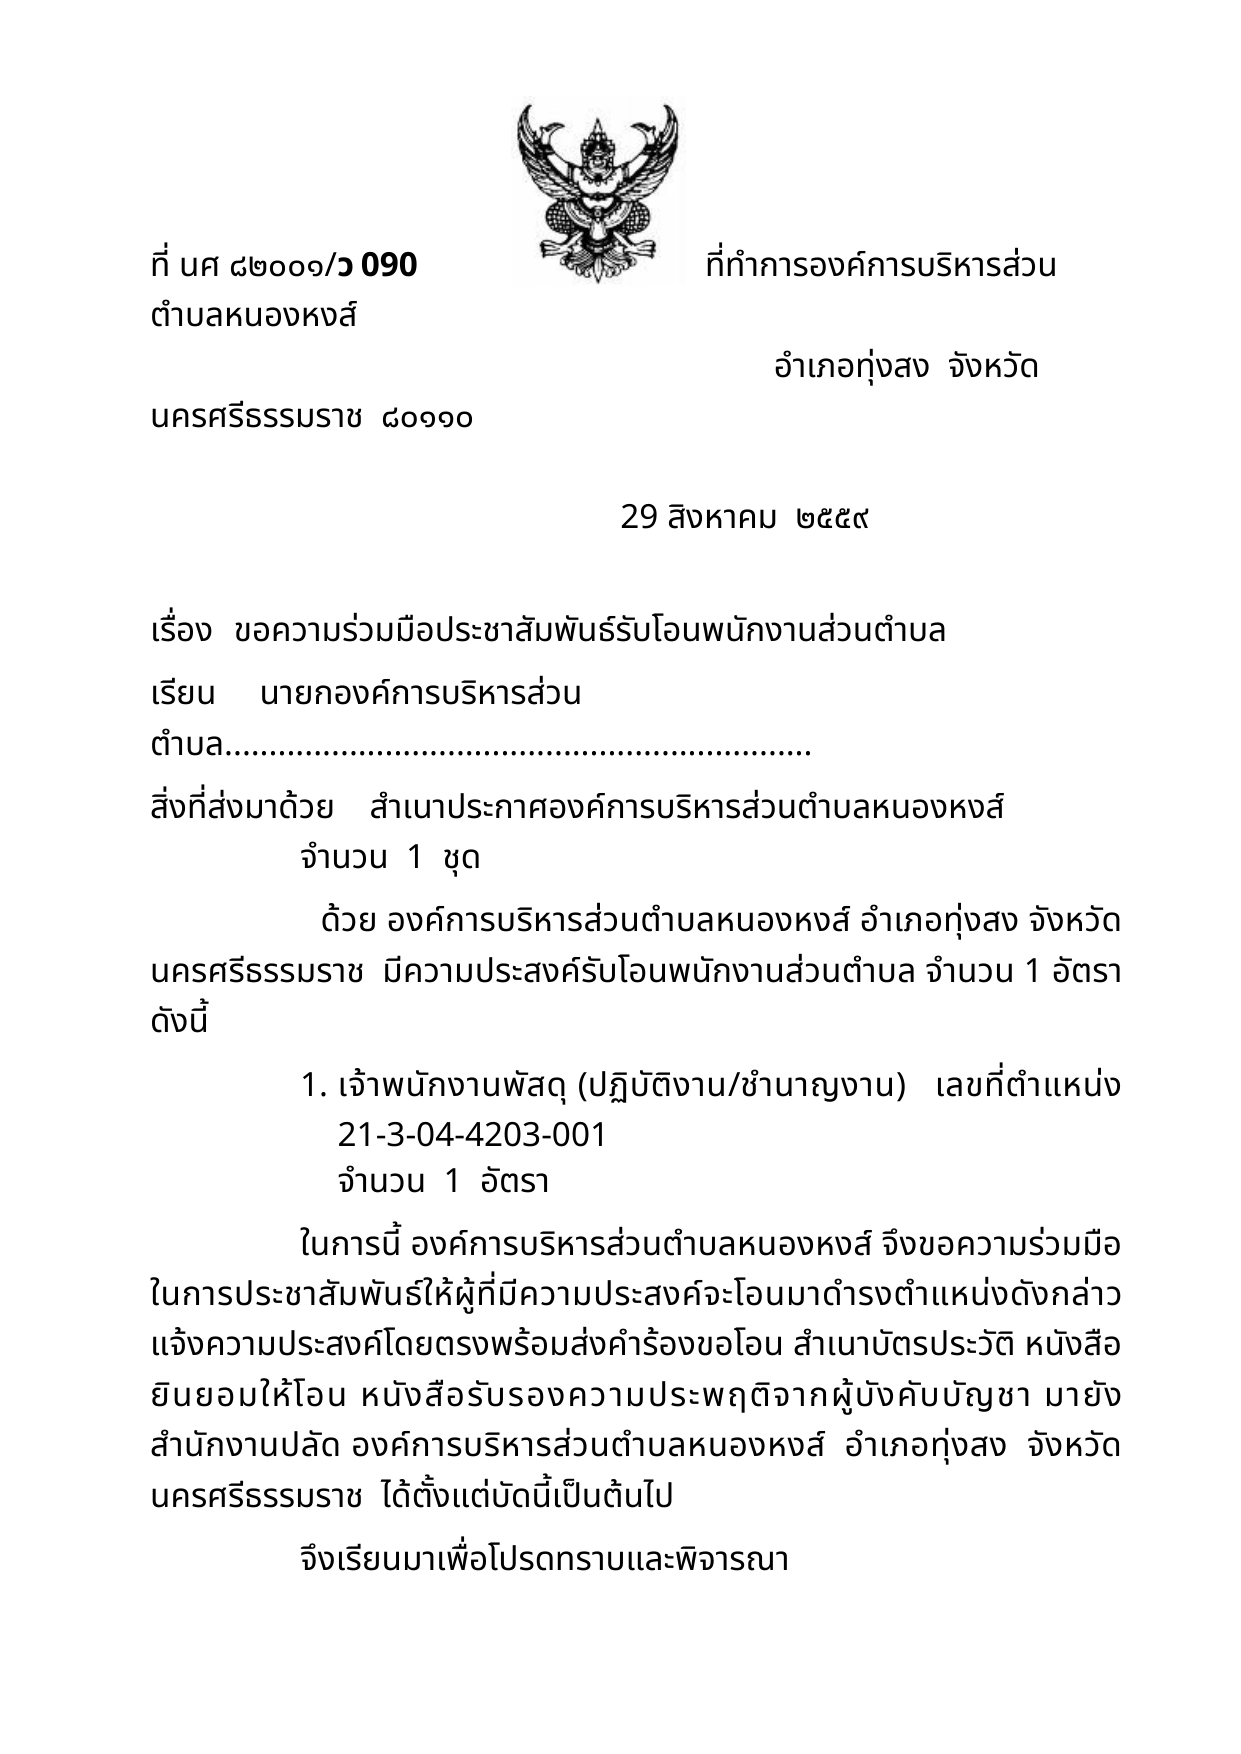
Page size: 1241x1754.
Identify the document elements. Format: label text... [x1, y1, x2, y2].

list เจ้าพนักงานพัสดุ (ปฏิบัติงาน/ชำนาญงาน) เลขที่ตำแหน่ง 21-3-04-4203-001 [300, 1060, 1122, 1156]
text สิ่งที่ส่งมาด้วย สำเนาประกาศองค์การบริหารส่วนตำบลหนองหงส์ จำนวน 1 ชุด [150, 783, 1122, 884]
text อำเภอทุ่งสง จังหวัดนครศรีธรรมราช ๘๐๑๑๐ [150, 342, 1122, 443]
text ในการนี้ องค์การบริหารส่วนตำบลหนองหงส์ จึงขอความร่วมมือในการประชาสัมพันธ์ให้ผู้ที่มีความประสงค์จะโอนมาดำรงตำแหน่งดังกล่าว แจ้งความประสงค์โดยตรงพร้อมส่งคำร้องขอโอน สำเนาบัตรประวัติ หนังสือยินยอมให้โอน หนังสือรับรองความประพฤติจากผู้บังคับบัญชา มายังสำนักงานปลัด องค์การบริหารส่วนตำบลหนองหงส์ อำเภอทุ่งสง จังหวัดนครศรีธรรมราช ได้ตั้งแต่บัดนี้เป็นต้นไป [150, 1219, 1122, 1522]
picture [511, 96, 686, 287]
text 29 สิงหาคม ๒๕๕๙ [150, 493, 1122, 543]
list จำนวน 1 อัตรา [337, 1156, 1122, 1207]
text เรียน นายกองค์การบริหารส่วนตำบล.................................................................. [150, 669, 1122, 770]
text ด้วย องค์การบริหารส่วนตำบลหนองหงส์ อำเภอทุ่งสง จังหวัดนครศรีธรรมราช มีความประสงค์รับโอนพนักงานส่วนตำบล จำนวน 1 อัตรา ดังนี้ [150, 896, 1122, 1048]
text จึงเรียนมาเพื่อโปรดทราบและพิจารณา [150, 1534, 1122, 1585]
text ที่ นศ ๘๒๐๐๑/ว090 ที่ทำการองค์การบริหารส่วนตำบลหนองหงส์ [150, 241, 1122, 342]
text เรื่อง ขอความร่วมมือประชาสัมพันธ์รับโอนพนักงานส่วนตำบล [150, 606, 1122, 657]
